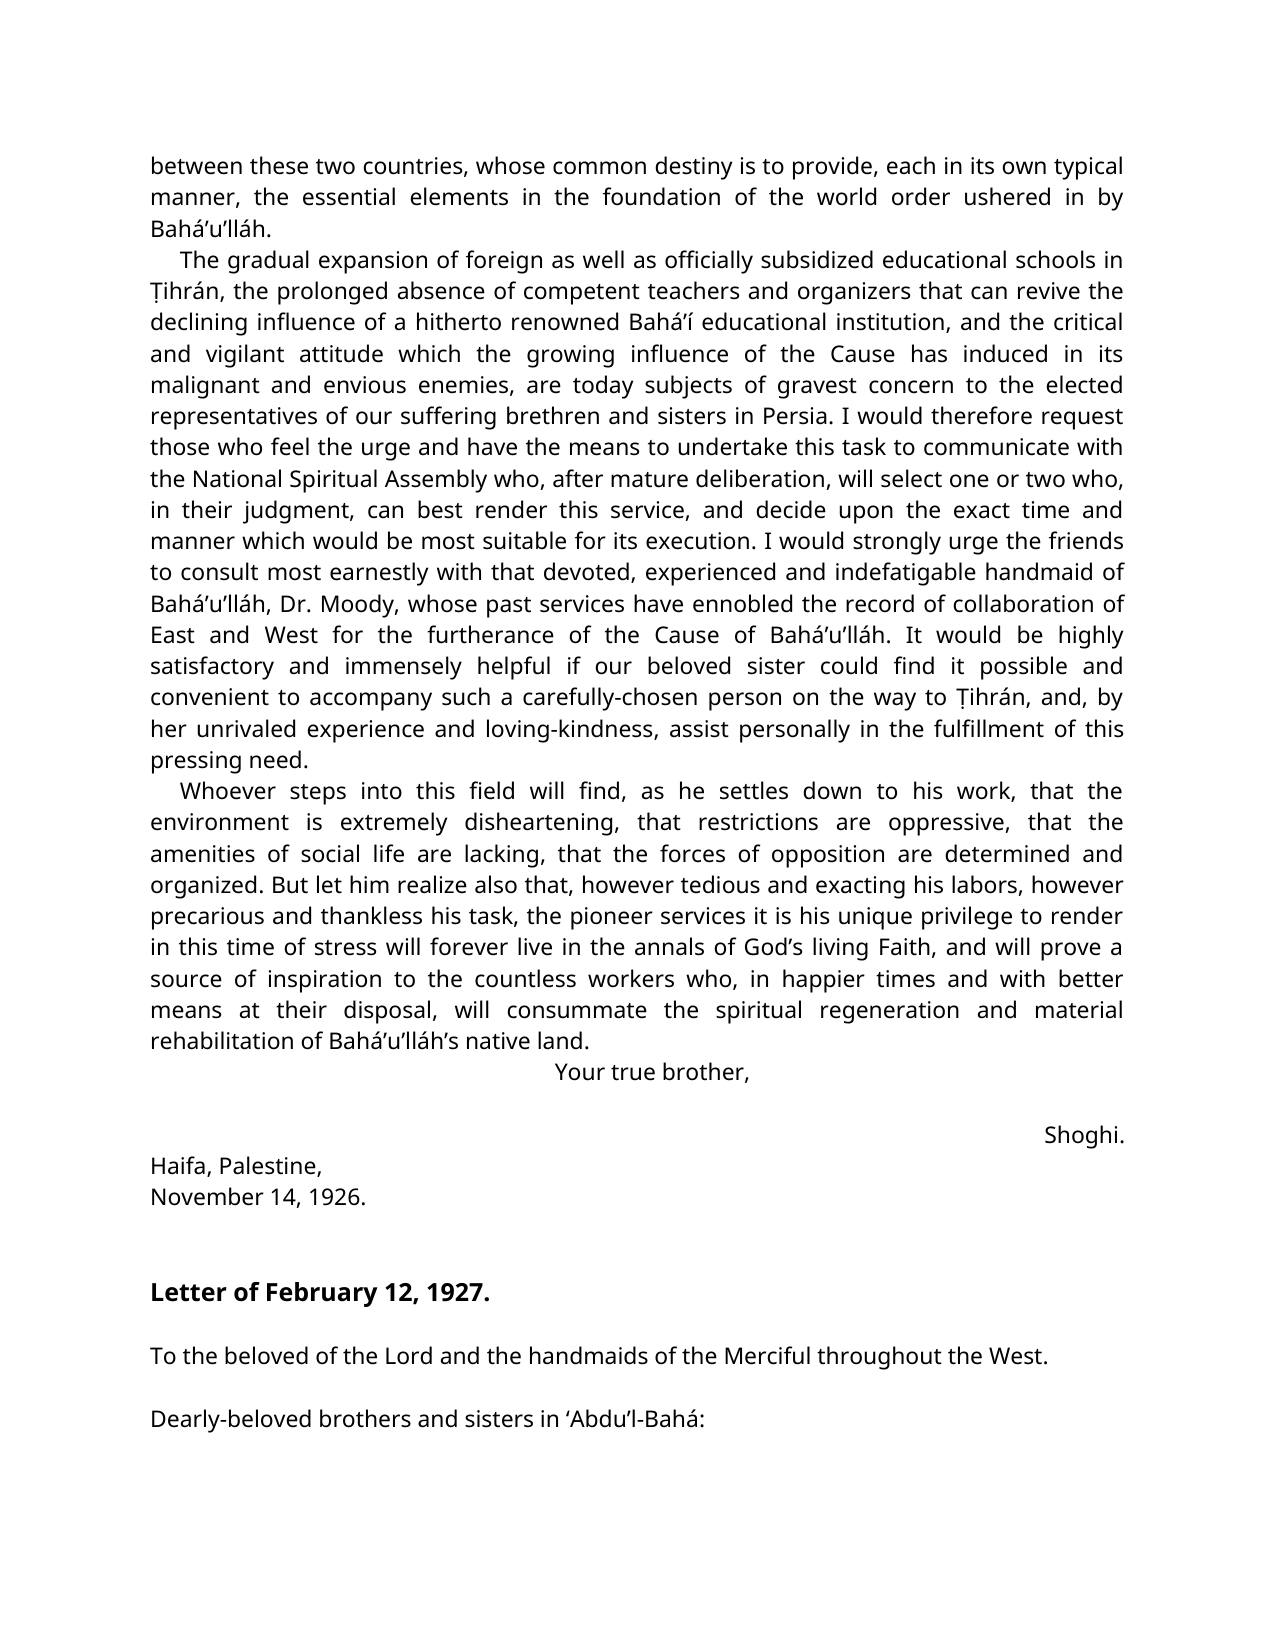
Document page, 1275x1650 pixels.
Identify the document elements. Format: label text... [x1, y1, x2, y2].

text Dearly-beloved brothers and sisters in ‘Abdu’l-Bahá: [150, 1403, 1125, 1434]
text Whoever steps into this field will find, as he settles down to his work, that the environment is extremely disheartening, that restrictions are oppressive, that the amenities of social life are lacking, that the forces of opposition are determined and organized. But let him realize also that, however tedious and exacting his labors, however precarious and thankless his task, the pioneer services it is his unique privilege to render in this time of stress will forever live in the annals of God’s living Faith, and will prove a source of inspiration to the countless workers who, in happier times and with better means at their disposal, will consummate the spiritual regeneration and material rehabilitation of Bahá’u’lláh’s native land. [150, 775, 1125, 1056]
text Haifa, Palestine, [150, 1150, 1125, 1181]
text Shoghi. [150, 1119, 1125, 1150]
text To the beloved of the Lord and the handmaids of the Merciful throughout the West. [150, 1340, 1125, 1372]
text The gradual expansion of foreign as well as officially subsidized educational schools in Ṭihrán, the prolonged absence of competent teachers and organizers that can revive the declining influence of a hitherto renowned Bahá’í educational institution, and the critical and vigilant attitude which the growing influence of the Cause has induced in its malignant and envious enemies, are today subjects of gravest concern to the elected representatives of our suffering brethren and sisters in Persia. I would therefore request those who feel the urge and have the means to undertake this task to communicate with the National Spiritual Assembly who, after mature deliberation, will select one or two who, in their judgment, can best render this service, and decide upon the exact time and manner which would be most suitable for its execution. I would strongly urge the friends to consult most earnestly with that devoted, experienced and indefatigable handmaid of Bahá’u’lláh, Dr. Moody, whose past services have ennobled the record of collaboration of East and West for the furtherance of the Cause of Bahá’u’lláh. It would be highly satisfactory and immensely helpful if our beloved sister could find it possible and convenient to accompany such a carefully-chosen person on the way to Ṭihrán, and, by her unrivaled experience and loving-kindness, assist personally in the fulfillment of this pressing need. [150, 244, 1125, 775]
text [150, 150, 1125, 244]
text November 14, 1926. [150, 1181, 1125, 1212]
text Your true brother, [150, 1056, 1125, 1087]
